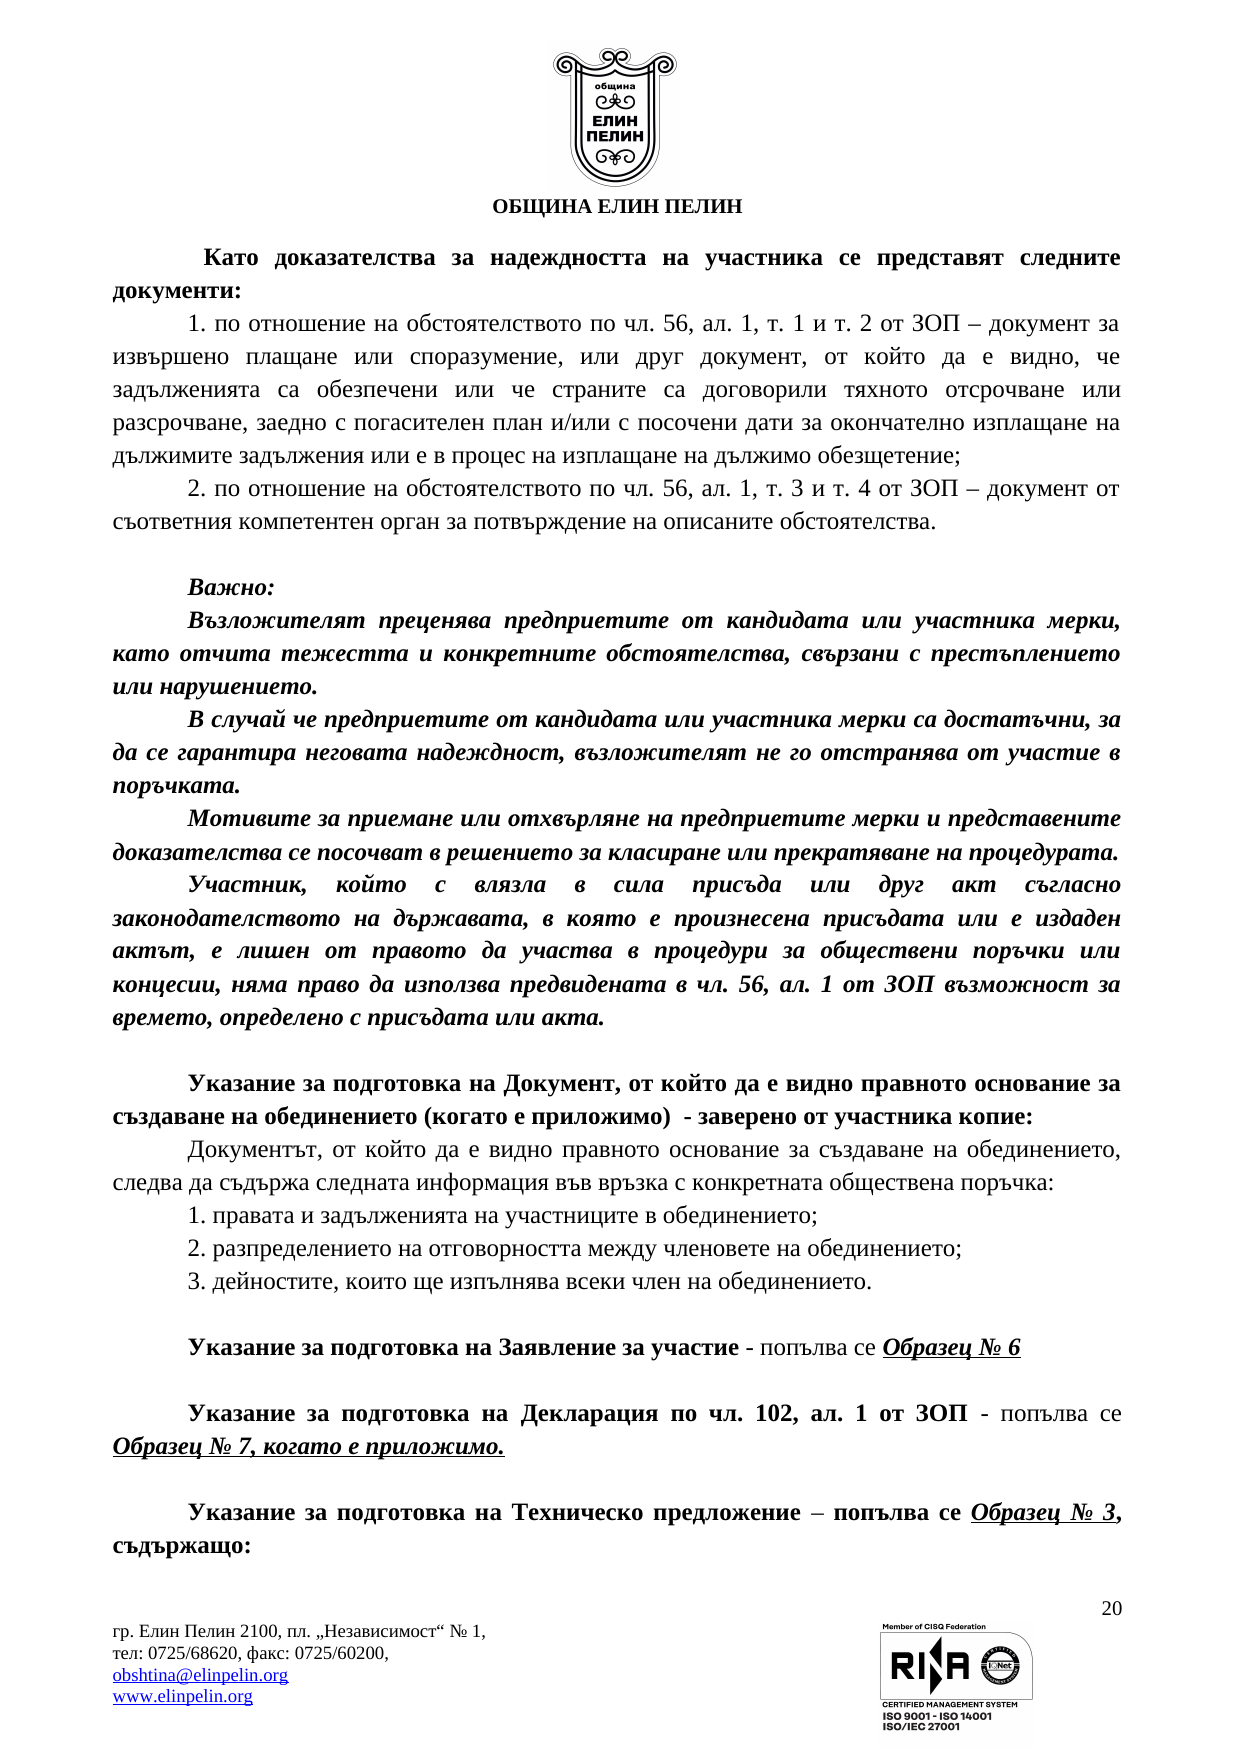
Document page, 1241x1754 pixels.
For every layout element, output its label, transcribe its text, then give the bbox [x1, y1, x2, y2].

picture [546, 41, 682, 192]
text Като доказателства за надеждността на участника се представят следните документи: [112, 242, 1122, 304]
picture [878, 1622, 1035, 1749]
text Участник, който с влязла в сила присъда или друг акт съгласно законодателството на държавата, в която е произнесена присъдата или е издаден актът, е лишен от правото да участва в процедури за обществени поръчки или концесии, няма право да използва предвидената в чл. 56, ал. 1 от ЗОП възможност за времето, определено с присъдата или акта. [112, 869, 1122, 1030]
text Указание за подготовка на Заявление за участие - попълва се Образец № 6 [112, 1332, 1122, 1361]
text Важно: [112, 572, 1122, 601]
text Документът, от който да е видно правното основание за създаване на обединението, следва да съдържа следната информация във връзка с конкретната обществена поръчка: [112, 1134, 1122, 1196]
text Указание за подготовка на Техническо предложение – попълва се Образец № 3, съдържащо: [112, 1497, 1122, 1559]
text Указание за подготовка на Документ, от който да е видно правното основание за създаване на обединението (когато е приложимо) - заверено от участника копие: [112, 1068, 1122, 1129]
text 2. по отношение на обстоятелството по чл. 56, ал. 1, т. 3 и т. 4 от ЗОП – документ от съответния компетентен орган за потвърждение на описаните обстоятелства. [112, 473, 1122, 535]
text 1. по отношение на обстоятелството по чл. 56, ал. 1, т. 1 и т. 2 от ЗОП – документ за извършено плащане или споразумение, или друг документ, от който да е видно, че задълженията са обезпечени или че страните са договорили тяхното отсрочване или разсрочване, заедно с погасителен план и/или с посочени дати за окончателно изплащане на дължимите задължения или е в процес на изплащане на дължимо обезщетение; [112, 308, 1122, 469]
text Възложителят преценява предприетите от кандидата или участника мерки, като отчита тежестта и конкретните обстоятелства, свързани с престъплението или нарушението. [112, 605, 1122, 700]
text Мотивите за приемане или отхвърляне на предприетите мерки и представените доказателства се посочват в решението за класиране или прекратяване на процедурата. [112, 803, 1122, 865]
text Указание за подготовка на Декларация по чл. 102, ал. 1 от ЗОП - попълва се Образец № 7, когато е приложимо. [112, 1398, 1122, 1460]
text В случай че предприетите от кандидата или участника мерки са достатъчни, за да се гарантира неговата надеждност, възложителят не го отстранява от участие в поръчката. [112, 704, 1122, 799]
text 2. разпределението на отговорността между членовете на обединението; [112, 1233, 1122, 1262]
text 3. дейностите, които ще изпълнява всеки член на обединението. [112, 1266, 1122, 1294]
text 1. правата и задълженията на участниците в обединението; [112, 1200, 1122, 1228]
